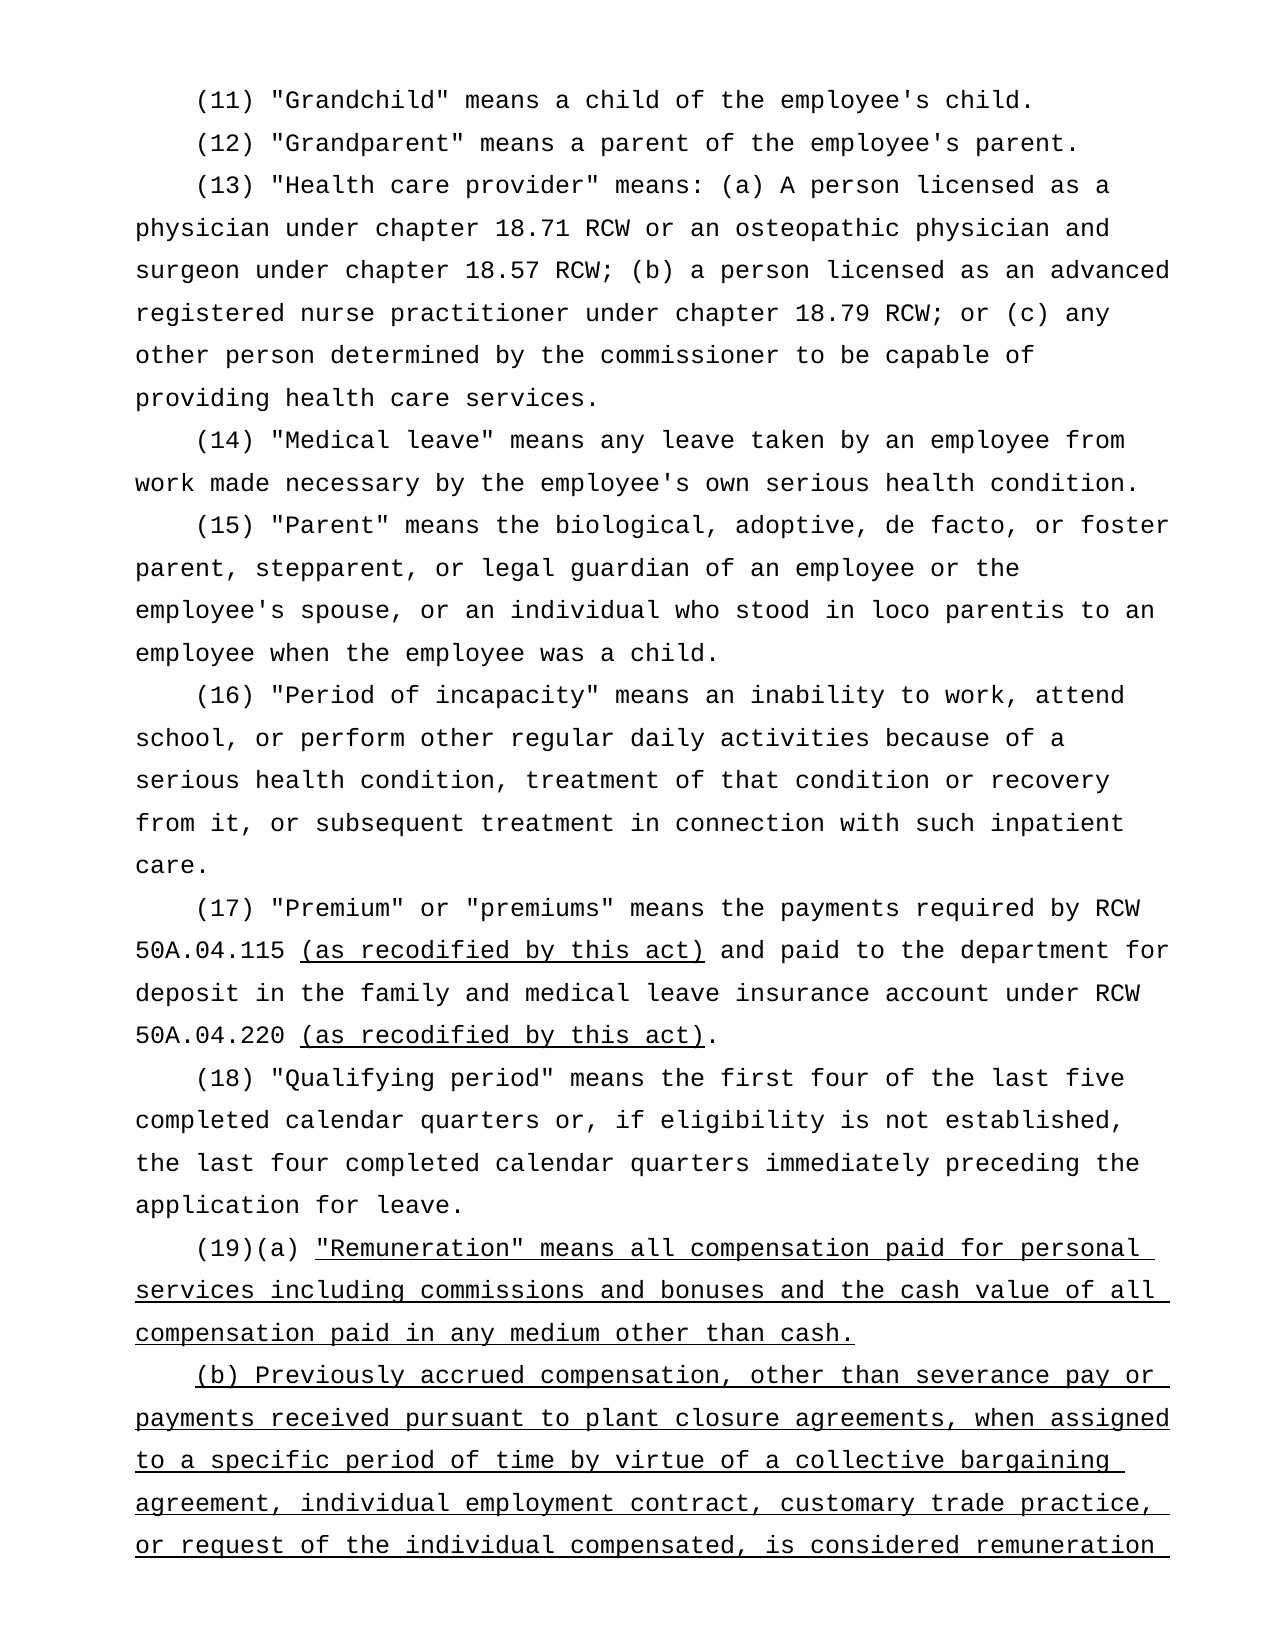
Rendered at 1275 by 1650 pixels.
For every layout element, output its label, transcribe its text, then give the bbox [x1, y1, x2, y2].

text (13) "Health care provider" means: (a) A person licensed as a physician under chapter 18.71 RCW or an osteopathic physician and surgeon under chapter 18.57 RCW; (b) a person licensed as an advanced registered nurse practitioner under chapter 18.79 RCW; or (c) any other person determined by the commissioner to be capable of providing health care services. [135, 160, 1170, 415]
text (18) "Qualifying period" means the first four of the last five completed calendar quarters or, if eligibility is not established, the last four completed calendar quarters immediately preceding the application for leave. [135, 1052, 1170, 1222]
text (14) "Medical leave" means any leave taken by an employee from work made necessary by the employee's own serious health condition. [135, 415, 1170, 500]
text (11) "Grandchild" means a child of the employee's child. [135, 75, 1170, 117]
text (19)(a) "Remuneration" means all compensation paid for personal services including commissions and bonuses and the cash value of all compensation paid in any medium other than cash. [135, 1303, 1170, 1350]
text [135, 1515, 1170, 1556]
text (19)(a) "Remuneration" means all compensation paid for personal services including commissions and bonuses and the cash value of all compensation paid in any medium other than cash. [135, 1222, 1170, 1301]
text (12) "Grandparent" means a parent of the employee's parent. [135, 117, 1170, 160]
text (16) "Period of incapacity" means an inability to work, attend school, or perform other regular daily activities because of a serious health condition, treatment of that condition or recovery from it, or subsequent treatment in connection with such inpatient care. [135, 670, 1170, 882]
text (17) "Premium" or "premiums" means the payments required by RCW 50A.04.115 (as recodified by this act) and paid to the department for deposit in the family and medical leave insurance account under RCW 50A.04.220 (as recodified by this act). [135, 882, 1170, 1052]
text (15) "Parent" means the biological, adoptive, de facto, or foster parent, stepparent, or legal guardian of an employee or the employee's spouse, or an individual who stood in loco parentis to an employee when the employee was a child. [135, 500, 1170, 670]
